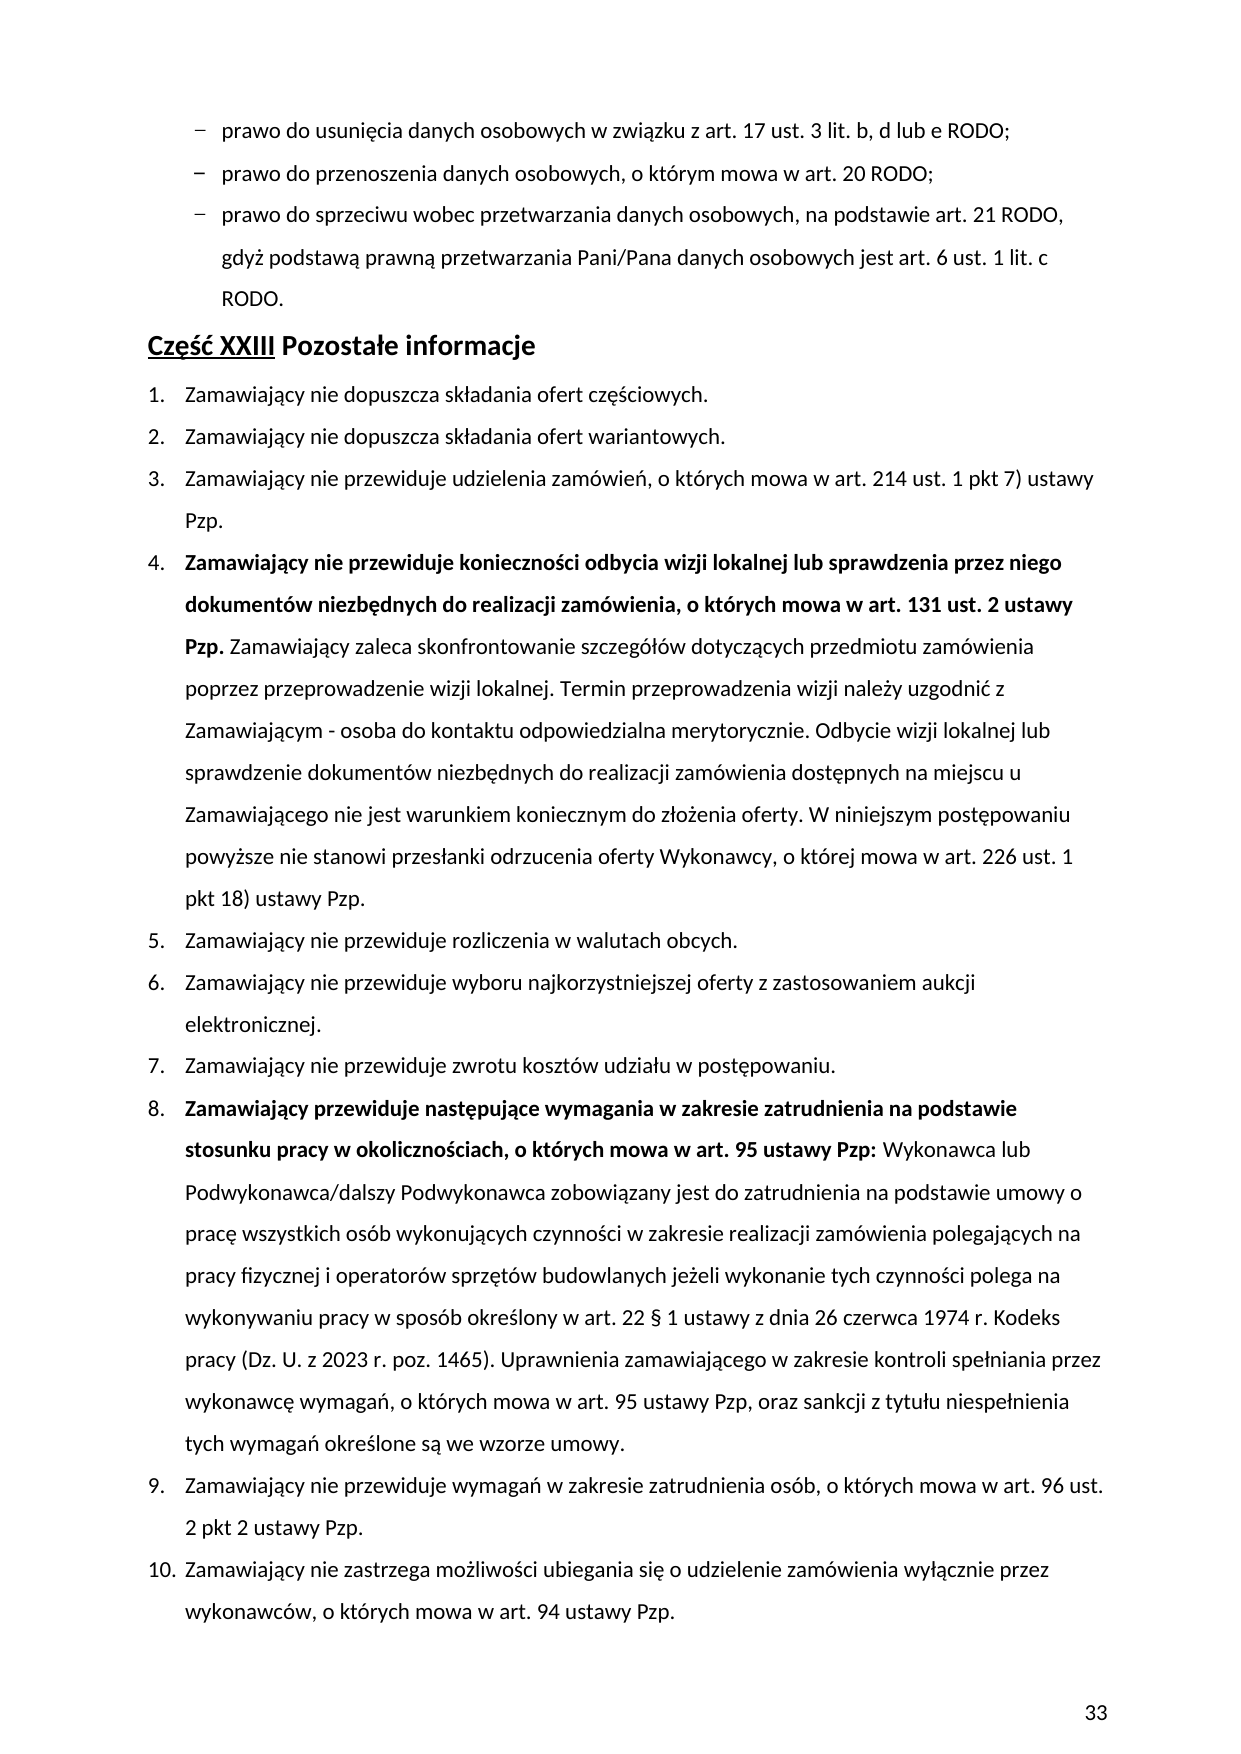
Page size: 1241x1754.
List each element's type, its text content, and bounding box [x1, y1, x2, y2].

list Zamawiający nie zastrzega możliwości ubiegania się o udzielenie zamówienia wyłącznie przez wykonawców, o których mowa w art. 94 ustawy Pzp. [148, 1555, 1107, 1625]
list prawo do sprzeciwu wobec przetwarzania danych osobowych, na podstawie art. 21 RODO, gdyż podstawą prawną przetwarzania Pani/Pana danych osobowych jest art. 6 ust. 1 lit. c RODO. [192, 201, 1107, 313]
subtitle Część XXIII Pozostałe informacje [148, 327, 1107, 362]
list Zamawiający nie przewiduje wyboru najkorzystniejszej oferty z zastosowaniem aukcji elektronicznej. [148, 968, 1107, 1038]
list Zamawiający nie przewiduje zwrotu kosztów udziału w postępowaniu. [148, 1052, 1107, 1080]
list Zamawiający nie przewiduje rozliczenia w walutach obcych. [148, 926, 1107, 954]
list Zamawiający nie przewiduje udzielenia zamówień, o których mowa w art. 214 ust. 1 pkt 7) ustawy Pzp. [148, 464, 1107, 534]
list Zamawiający przewiduje następujące wymagania w zakresie zatrudnienia na podstawie stosunku pracy w okolicznościach, o których mowa w art. 95 ustawy Pzp: Wykonawca lub Podwykonawca/dalszy Podwykonawca zobowiązany jest do zatrudnienia na podstawie umowy o pracę wszystkich osób wykonujących czynności w zakresie realizacji zamówienia polegających na pracy fizycznej i operatorów sprzętów budowlanych jeżeli wykonanie tych czynności polega na wykonywaniu pracy w sposób określony w art. 22 § 1 ustawy z dnia 26 czerwca 1974 r. Kodeks pracy (Dz. U. z 2023 r. poz. 1465). Uprawnienia zamawiającego w zakresie kontroli spełniania przez wykonawcę wymagań, o których mowa w art. 95 ustawy Pzp, oraz sankcji z tytułu niespełnienia tych wymagań określone są we wzorze umowy. [148, 1094, 1107, 1457]
list prawo do usunięcia danych osobowych w związku z art. 17 ust. 3 lit. b, d lub e RODO; [192, 117, 1107, 145]
list Zamawiający nie dopuszcza składania ofert wariantowych. [148, 422, 1107, 450]
list Zamawiający nie przewiduje wymagań w zakresie zatrudnienia osób, o których mowa w art. 96 ust. 2 pkt 2 ustawy Pzp. [148, 1471, 1107, 1541]
list Zamawiający nie dopuszcza składania ofert częściowych. [148, 380, 1107, 408]
list Zamawiający nie przewiduje konieczności odbycia wizji lokalnej lub sprawdzenia przez niego dokumentów niezbędnych do realizacji zamówienia, o których mowa w art. 131 ust. 2 ustawy Pzp. Zamawiający zaleca skonfrontowanie szczegółów dotyczących przedmiotu zamówienia poprzez przeprowadzenie wizji lokalnej. Termin przeprowadzenia wizji należy uzgodnić z Zamawiającym - osoba do kontaktu odpowiedzialna merytorycznie. Odbycie wizji lokalnej lub sprawdzenie dokumentów niezbędnych do realizacji zamówienia dostępnych na miejscu u Zamawiającego nie jest warunkiem koniecznym do złożenia oferty. W niniejszym postępowaniu powyższe nie stanowi przesłanki odrzucenia oferty Wykonawcy, o której mowa w art. 226 ust. 1 pkt 18) ustawy Pzp. [148, 548, 1107, 912]
list prawo do przenoszenia danych osobowych, o którym mowa w art. 20 RODO; [192, 159, 1107, 187]
